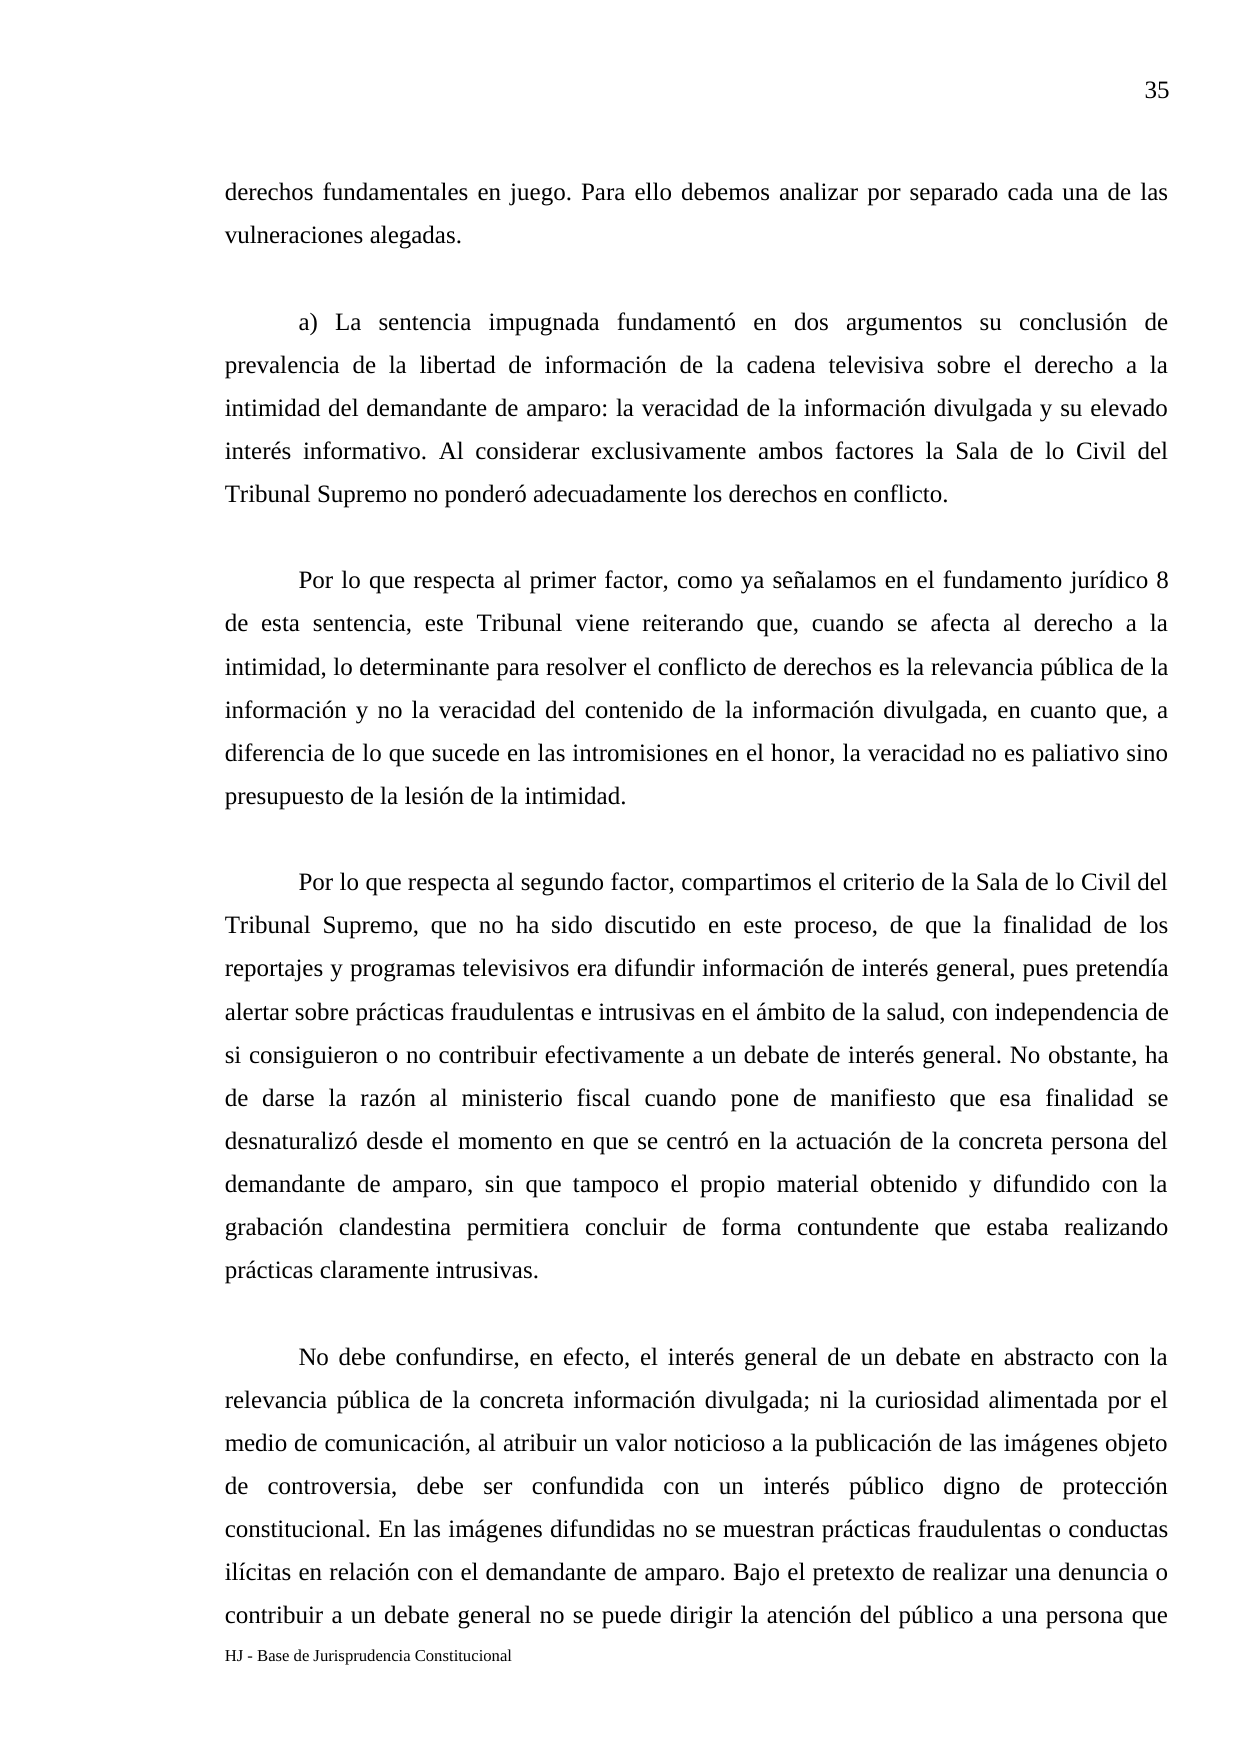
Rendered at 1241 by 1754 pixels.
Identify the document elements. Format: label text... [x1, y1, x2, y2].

text a) La sentencia impugnada fundamentó en dos argumentos su conclusión de prevalencia de la libertad de información de la cadena televisiva sobre el derecho a la intimidad del demandante de amparo: la veracidad de la información divulgada y su elevado interés informativo. Al considerar exclusivamente ambos factores la Sala de lo Civil del Tribunal Supremo no ponderó adecuadamente los derechos en conflicto. [224, 307, 1169, 508]
text Por lo que respecta al primer factor, como ya señalamos en el fundamento jurídico 8 de esta sentencia, este Tribunal viene reiterando que, cuando se afecta al derecho a la intimidad, lo determinante para resolver el conflicto de derechos es la relevancia pública de la información y no la veracidad del contenido de la información divulgada, en cuanto que, a diferencia de lo que sucede en las intromisiones en el honor, la veracidad no es paliativo sino presupuesto de la lesión de la intimidad. [224, 565, 1169, 810]
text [224, 1342, 1169, 1629]
text Por lo que respecta al segundo factor, compartimos el criterio de la Sala de lo Civil del Tribunal Supremo, que no ha sido discutido en este proceso, de que la finalidad de los reportajes y programas televisivos era difundir información de interés general, pues pretendía alertar sobre prácticas fraudulentas e intrusivas en el ámbito de la salud, con independencia de si consiguieron o no contribuir efectivamente a un debate de interés general. No obstante, ha de darse la razón al ministerio fiscal cuando pone de manifiesto que esa finalidad se desnaturalizó desde el momento en que se centró en la actuación de la concreta persona del demandante de amparo, sin que tampoco el propio material obtenido y difundido con la grabación clandestina permitiera concluir de forma contundente que estaba realizando prácticas claramente intrusivas. [224, 867, 1169, 1284]
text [224, 177, 1169, 249]
